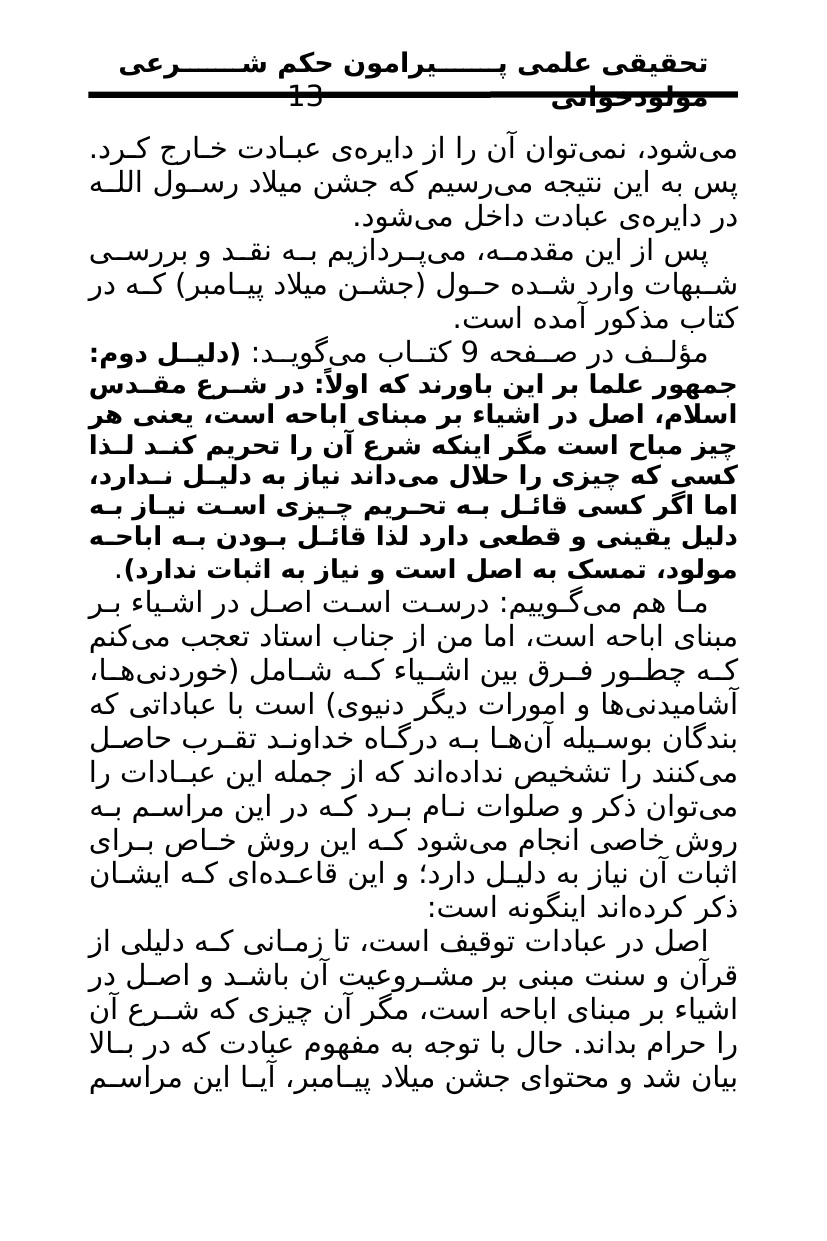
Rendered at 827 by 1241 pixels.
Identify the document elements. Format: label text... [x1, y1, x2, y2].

text مؤلف در صفحه 9 کتاب می‌گوید: (دلیل دوم: جمهور علما بر این باورند که اولاً: در شرع مقدس اسلام، اصل در اشیاء بر مبنای اباحه است، یعنی هر چیز مباح است مگر اینکه شرع آن را تحریم کند لذا کسی که چیزی را حلال می‌داند نیاز به دلیل ندارد، اما اگر کسی قائل به تحریم چیزی است نیاز به دلیل یقینی و قطعی دارد لذا قائل بودن به اباحه مولود، تمسک به اصل است و نیاز به اثبات ندارد). [89, 335, 738, 585]
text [89, 132, 738, 233]
text ما هم می‌گوییم: درست است اصل در اشیاء بر مبنای اباحه است، اما من از جناب استاد تعجب می‌کنم که چطور فرق بین اشیاء که شامل (خوردنی‌ها، آشامیدنی‌ها و امورات دیگر دنیوی) است با عباداتی که بندگان بوسیله آن‌ها به درگاه خداوند تقرب حاصل می‌کنند را تشخیص نداده‌اند که از جمله این عبادات را می‌توان ذکر و صلوات نام برد که در این مراسم به روش خاصی انجام می‌شود که این روش خاص برای اثبات آن نیاز به دلیل دارد؛ و این قاعده‌ای که ایشان ذکر کرده‌اند اینگونه است: [89, 585, 738, 925]
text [89, 925, 738, 1094]
text پس از این مقدمه، می‌پردازیم به نقد و بررسی شبهات وارد شده حول (جشن میلاد پیامبر) که در کتاب مذکور آمده است. [89, 233, 738, 335]
